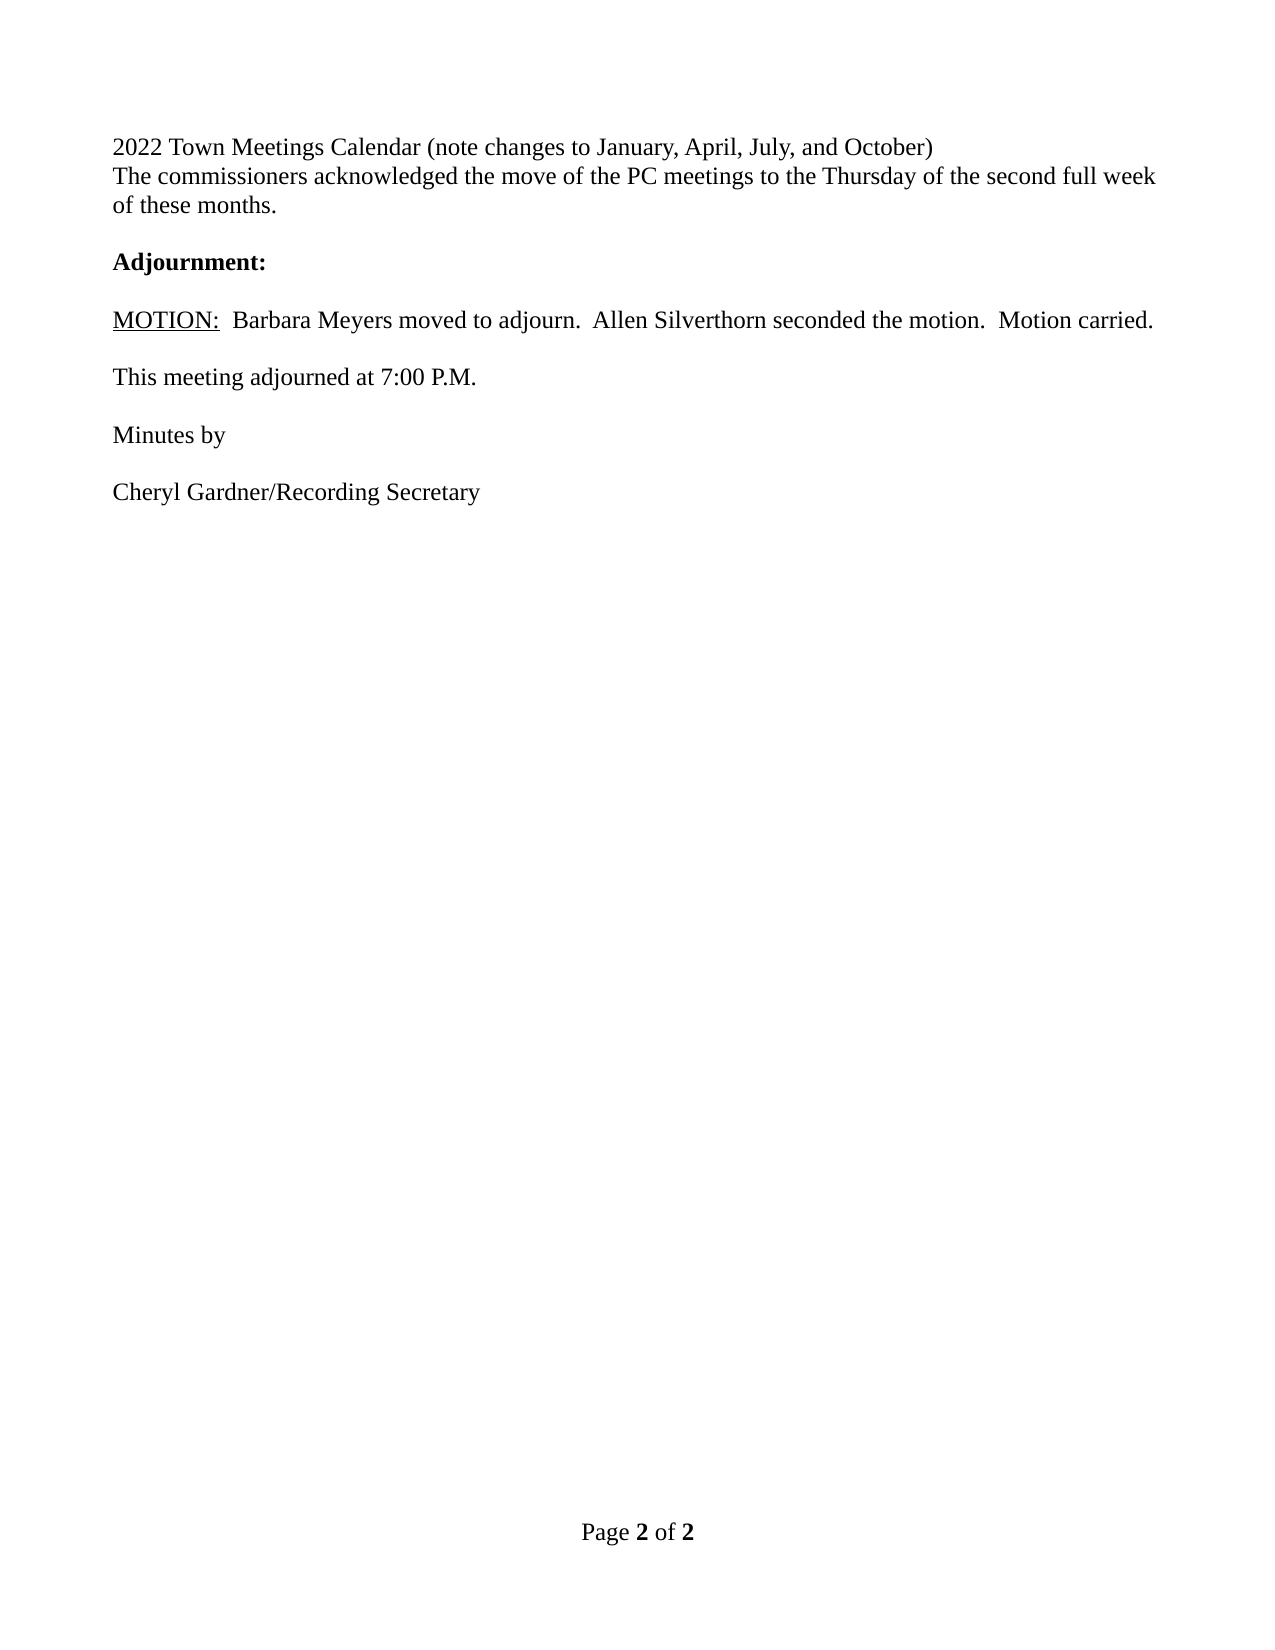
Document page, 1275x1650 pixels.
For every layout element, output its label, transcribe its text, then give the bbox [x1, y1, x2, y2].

text Cheryl Gardner/Recording Secretary [112, 477, 1162, 506]
text 2022 Town Meetings Calendar (note changes to January, April, July, and October) [112, 132, 1162, 161]
text MOTION: Barbara Meyers moved to adjourn. Allen Silverthorn seconded the motion. Motion carried. [112, 305, 1162, 334]
text Minutes by [112, 420, 1162, 449]
text Adjournment: [112, 247, 1162, 276]
text This meeting adjourned at 7:00 P.M. [112, 362, 1162, 391]
text The commissioners acknowledged the move of the PC meetings to the Thursday of the second full week of these months. [112, 161, 1162, 219]
